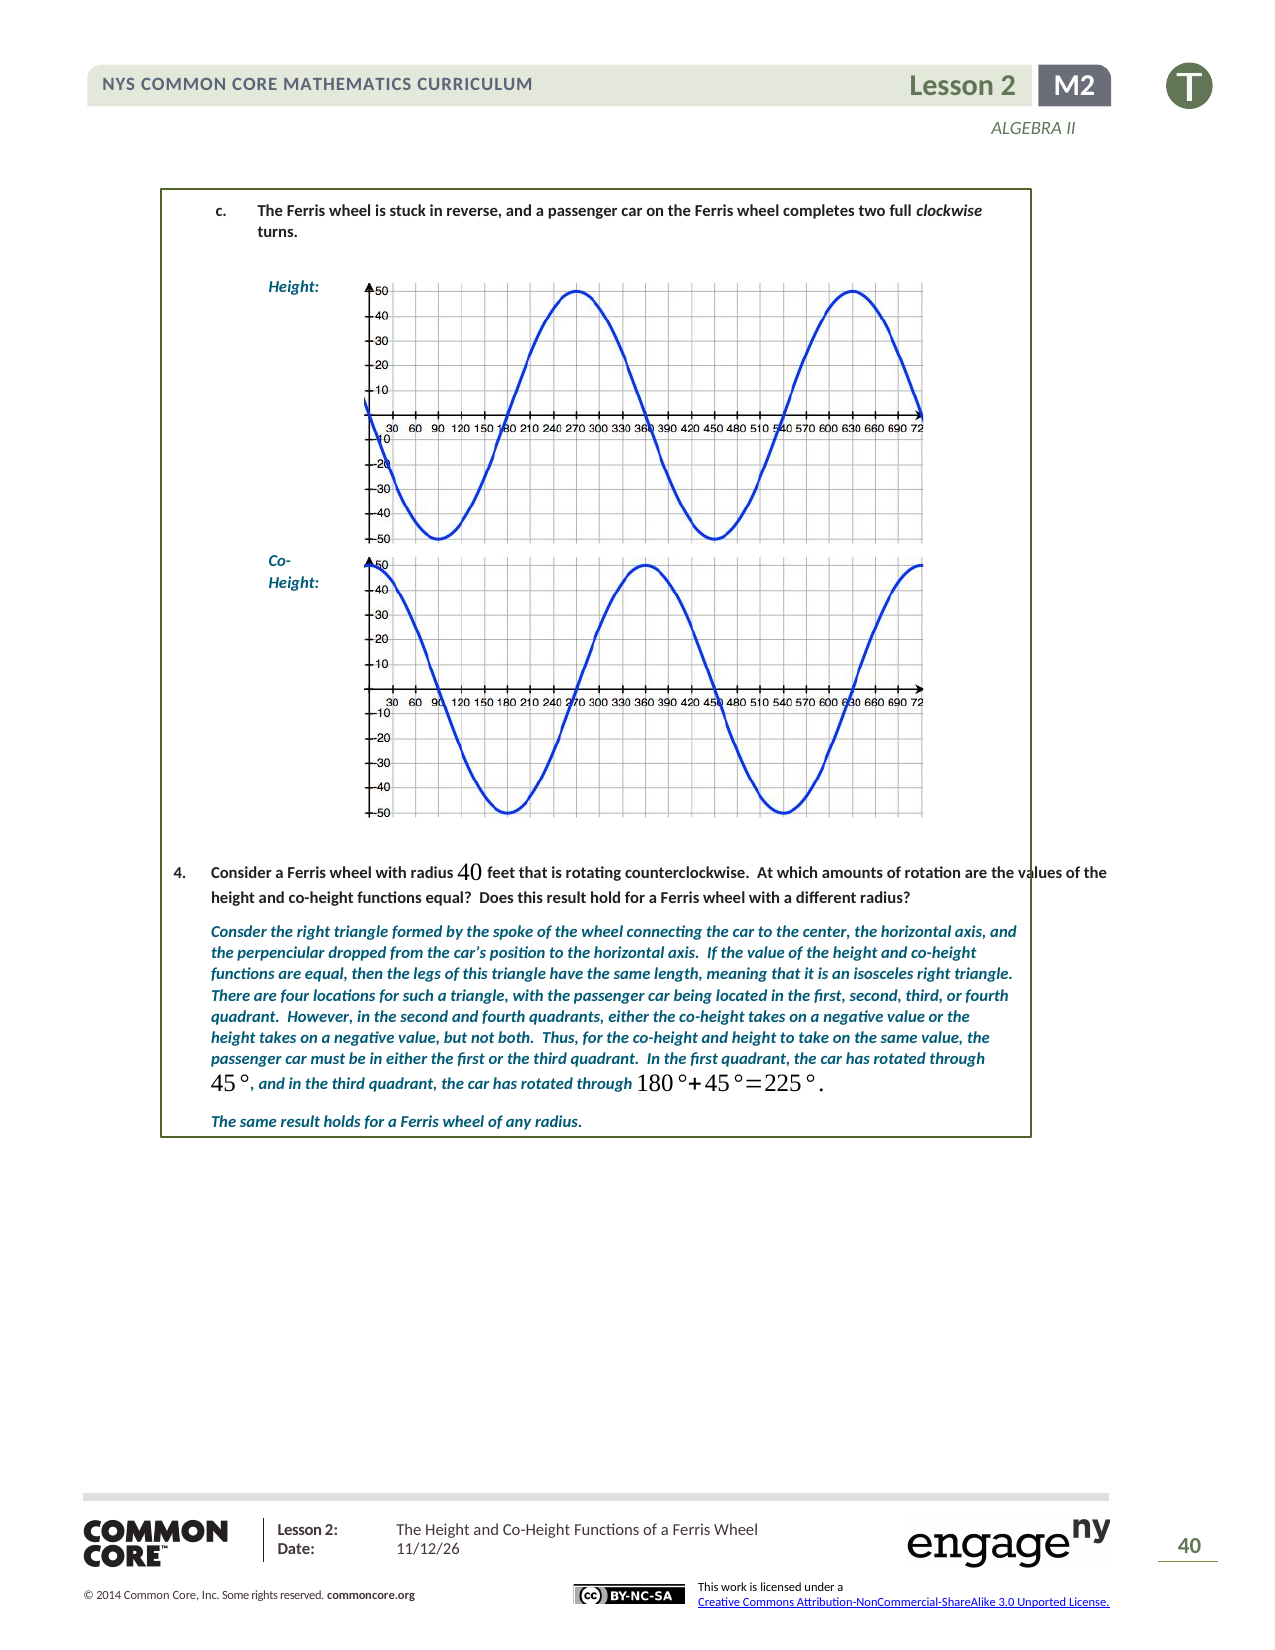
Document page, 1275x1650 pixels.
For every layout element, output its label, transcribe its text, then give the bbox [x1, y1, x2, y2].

table_header [353, 276, 935, 551]
list Consider a Ferris wheel with radius feet that is rotating counterclockwise. At which amounts of rotation are the values of the height and co-height functions equal? Does this result hold for a Ferris wheel with a different radius? [173, 859, 1030, 908]
list The Ferris wheel is stuck in reverse, and a passenger car on the Ferris wheel completes two full clockwise turns. [215, 200, 1018, 242]
picture [363, 556, 924, 818]
table_cell [353, 551, 935, 825]
text Consder the right triangle formed by the spoke of the wheel connecting the car to the center, the horizontal axis, and the perpenciular dropped from the car’s position to the horizontal axis. If the value of the height and co-height functions are equal, then the legs of this triangle have the same length, meaning that it is an isosceles right triangle. There are four locations for such a triangle, with the passenger car being located in the first, second, third, or fourth quadrant. However, in the second and fourth quadrants, either the co-height takes on a negative value or the height takes on a negative value, but not both. Thus, for the co-height and height to take on the same value, the passenger car must be in either the first or the third quadrant. In the first quadrant, the car has rotated through , and in the third quadrant, the car has rotated through [211, 921, 1018, 1097]
picture [363, 282, 924, 544]
table_header Height: [257, 276, 353, 551]
table_cell Co-Height: [257, 551, 353, 825]
picture [906, 1515, 1110, 1569]
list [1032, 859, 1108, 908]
picture [572, 1584, 685, 1604]
text The same result holds for a Ferris wheel of any radius. [211, 1111, 1018, 1131]
picture [79, 1515, 232, 1572]
